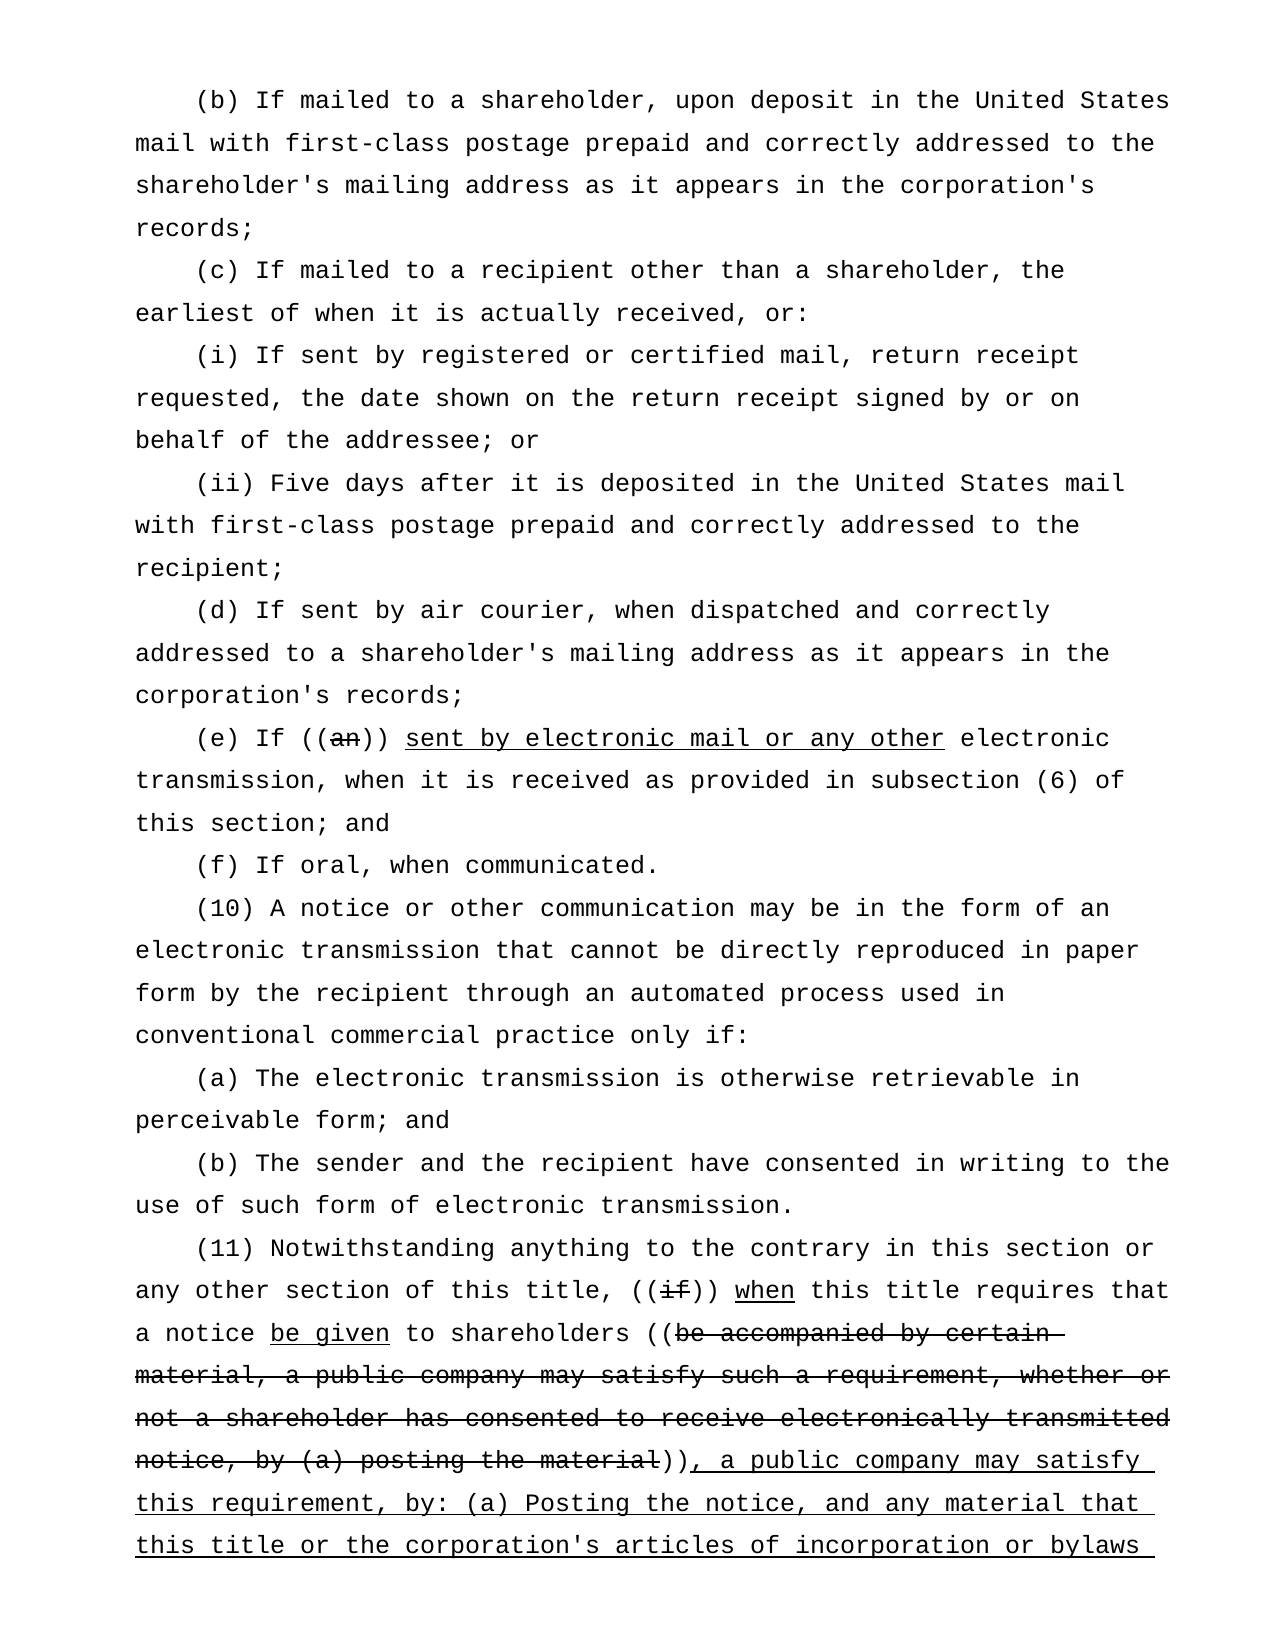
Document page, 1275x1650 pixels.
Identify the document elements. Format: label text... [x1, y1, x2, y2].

text (d) If sent by air courier, when dispatched and correctly addressed to a shareholder's mailing address as it appears in the corporation's records; [135, 585, 1170, 712]
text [135, 1421, 1170, 1562]
text (f) If oral, when communicated. [135, 840, 1170, 882]
text (a) The electronic transmission is otherwise retrievable in perceivable form; and [135, 1052, 1170, 1137]
text (b) If mailed to a shareholder, upon deposit in the United States mail with first-class postage prepaid and correctly addressed to the shareholder's mailing address as it appears in the corporation's records; [135, 75, 1170, 245]
text (c) If mailed to a recipient other than a shareholder, the earliest of when it is actually received, or: [135, 245, 1170, 330]
text (b) The sender and the recipient have consented in writing to the use of such form of electronic transmission. [135, 1137, 1170, 1222]
text (i) If sent by registered or certified mail, return receipt requested, the date shown on the return receipt signed by or on behalf of the addressee; or [135, 330, 1170, 457]
text (ii) Five days after it is deposited in the United States mail with first-class postage prepaid and correctly addressed to the recipient; [135, 457, 1170, 585]
text (10) A notice or other communication may be in the form of an electronic transmission that cannot be directly reproduced in paper form by the recipient through an automated process used in conventional commercial practice only if: [135, 882, 1170, 1052]
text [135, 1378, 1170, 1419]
text (e) If ((an)) sent by electronic mail or any other electronic transmission, when it is received as provided in subsection (6) of this section; and [135, 712, 1170, 840]
